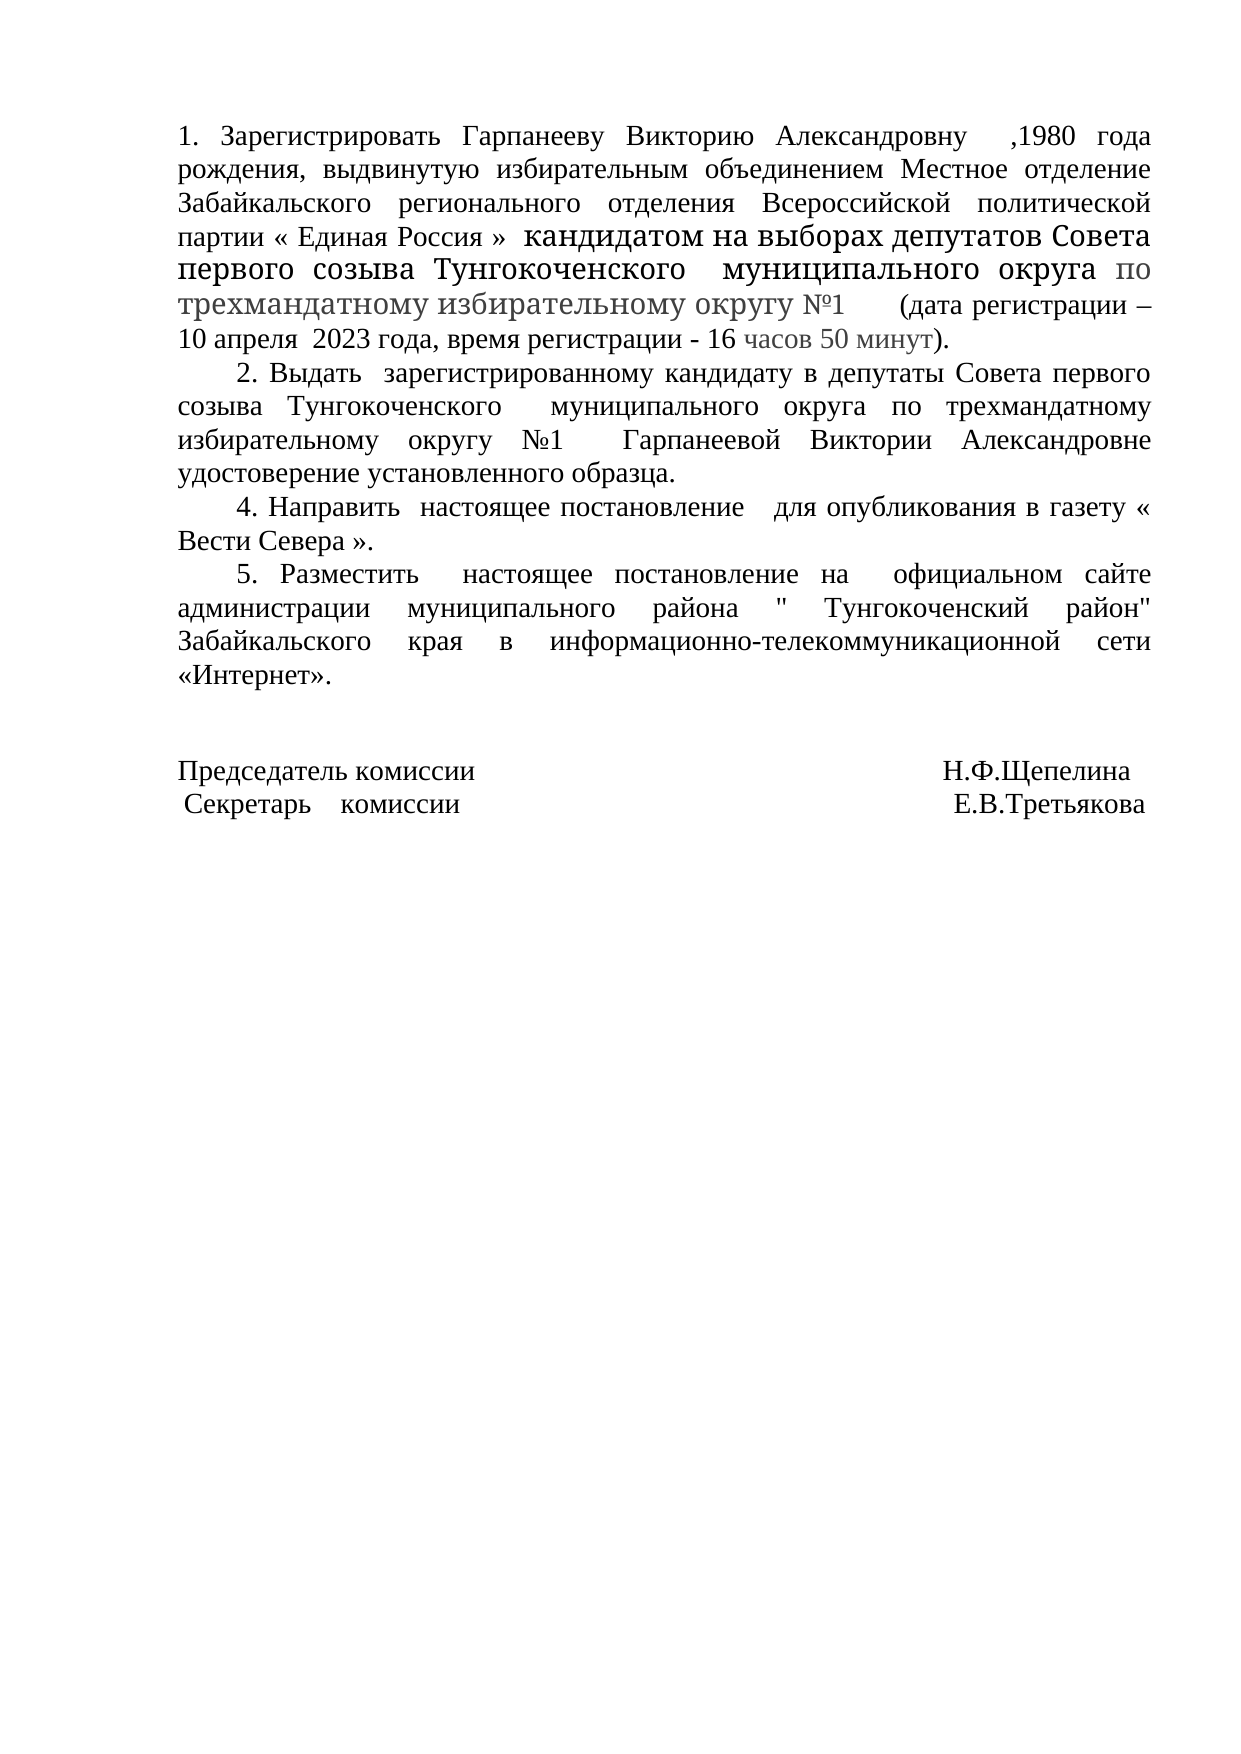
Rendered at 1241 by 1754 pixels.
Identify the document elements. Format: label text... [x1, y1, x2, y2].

text 2. Выдать зарегистрированному кандидату в депутаты Совета первого созыва Тунгокоченского муниципального округа по трехмандатному избирательному округу №1 Гарпанеевой Виктории Александровне удостоверение установленного образца. [177, 355, 1152, 489]
text 4. Направить настоящее постановление для опубликования в газету « Вести Севера ». [177, 489, 1152, 556]
subtitle 1. Зарегистрировать Гарпанееву Викторию Александровну ,1980 года рождения, выдвинутую избирательным объединением Местное отделение Забайкальского регионального отделения Всероссийской политической партии « Единая Россия » кандидатом на выборах депутатов Совета первого созыва Тунгокоченского муниципального округа по трехмандатному избирательному округу №1 (дата регистрации – 10 апреля 2023 года, время регистрации - 16 часов 50 минут). [177, 118, 1152, 355]
subtitle Секретарь комиссии Е.В.Третьякова [177, 786, 1152, 820]
subtitle Председатель комиссии Н.Ф.Щепелина [177, 753, 1152, 786]
text 5. Разместить настоящее постановление на официальном сайте администрации муниципального района " Тунгокоченский район" Забайкальского края в информационно-телекоммуникационной сети «Интернет». [177, 556, 1152, 690]
